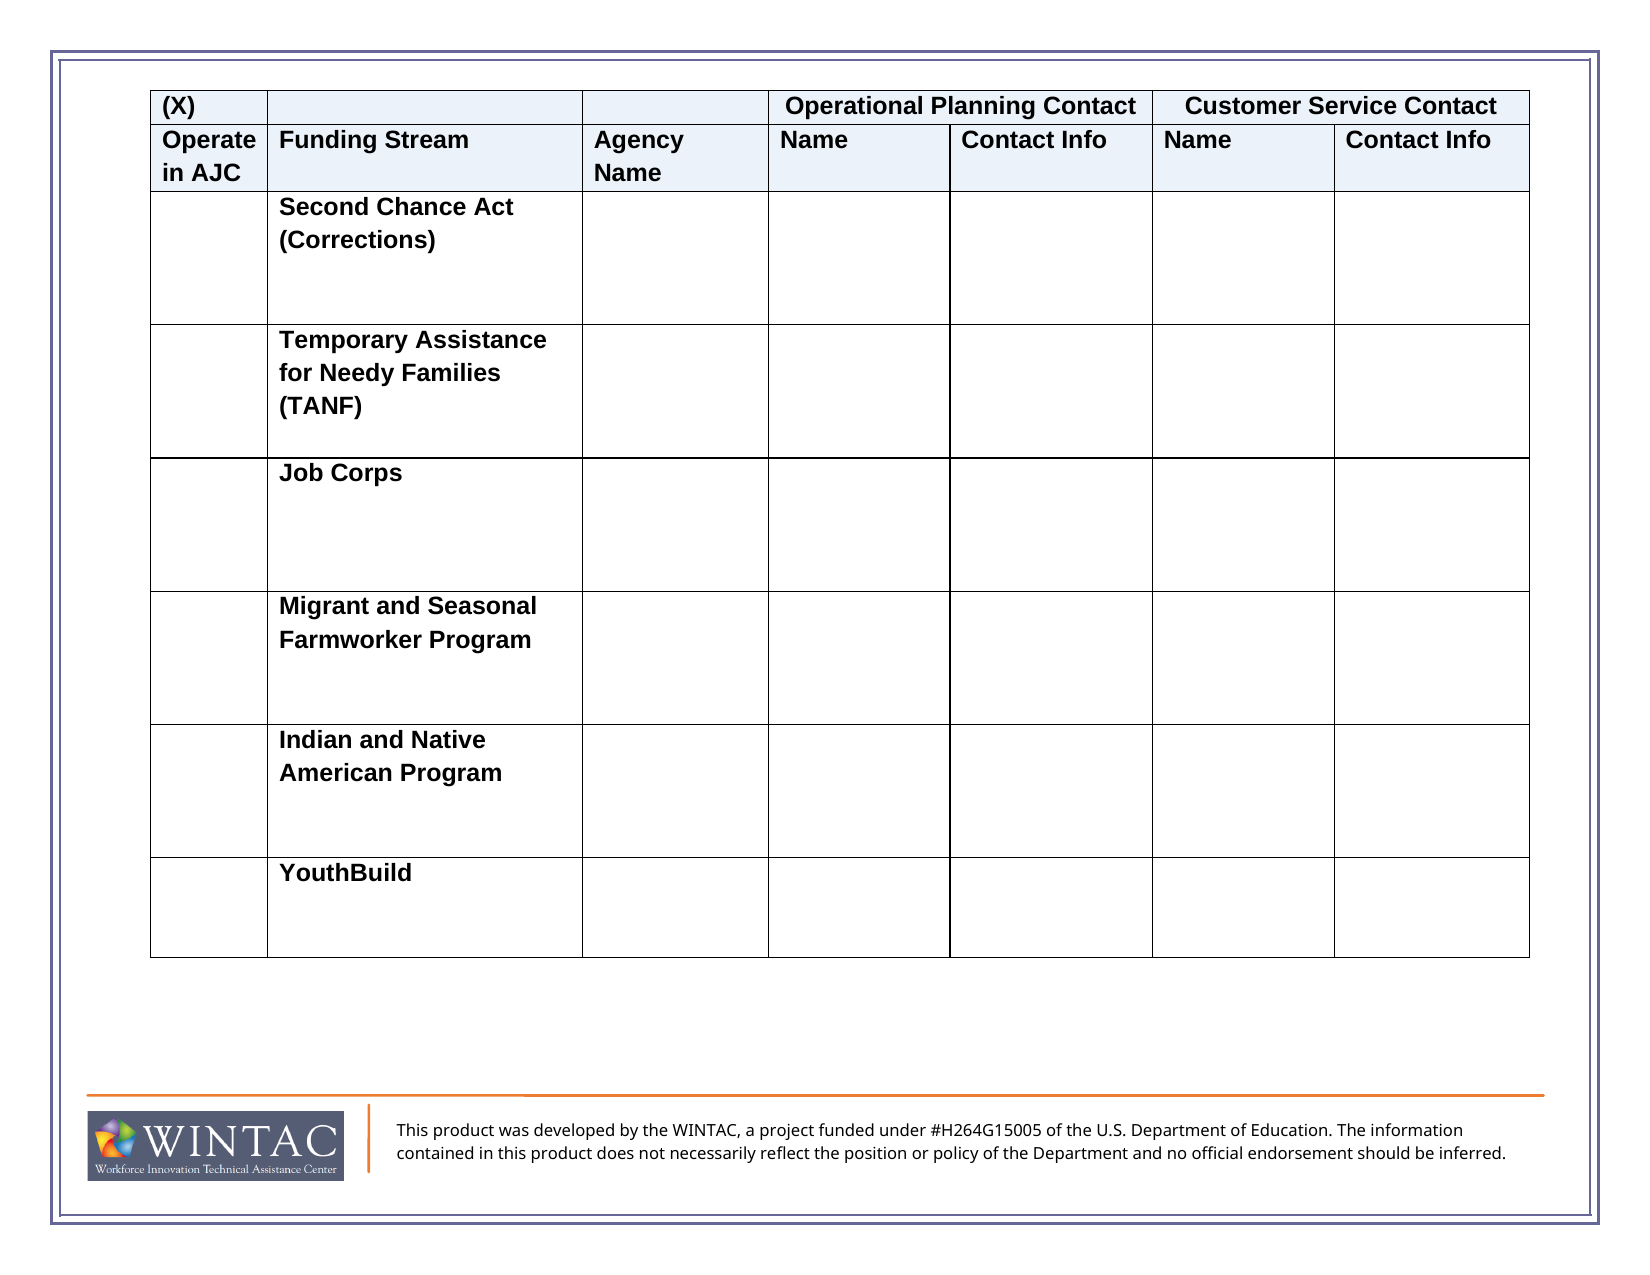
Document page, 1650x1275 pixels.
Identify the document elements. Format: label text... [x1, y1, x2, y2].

table_cell Operate in AJC [151, 125, 267, 191]
table_cell [1335, 592, 1529, 724]
table_cell Job Corps [268, 459, 582, 591]
table_cell YouthBuild [268, 858, 582, 957]
table_cell [1153, 459, 1334, 591]
table_cell [951, 325, 1152, 457]
table_cell Temporary Assistance for Needy Families (TANF) [268, 325, 582, 457]
table_cell [151, 858, 267, 957]
table_cell [1153, 192, 1334, 324]
table_cell Name [769, 125, 949, 191]
table_cell [1335, 192, 1529, 324]
table_cell [951, 858, 1152, 957]
table_cell [1335, 725, 1529, 857]
table_cell [583, 725, 768, 857]
table_cell [769, 192, 949, 324]
table_cell [769, 325, 949, 457]
table_cell Contact Info [951, 125, 1152, 191]
table_cell [769, 459, 949, 591]
table_cell [583, 325, 768, 457]
table_cell [151, 592, 267, 724]
table_cell Contact Info [1335, 125, 1529, 191]
table_cell [1153, 592, 1334, 724]
table_header Operational Planning Contact [769, 91, 1152, 124]
table_cell [951, 592, 1152, 724]
table_cell [1153, 725, 1334, 857]
table_cell Migrant and Seasonal Farmworker Program [268, 592, 582, 724]
table_cell [1153, 325, 1334, 457]
table_cell [151, 192, 267, 324]
table_cell Second Chance Act (Corrections) [268, 192, 582, 324]
table_cell [583, 459, 768, 591]
table_cell Agency Name [583, 125, 768, 191]
table_header Customer Service Contact [1153, 91, 1529, 124]
table_cell [951, 192, 1152, 324]
table_header [583, 91, 768, 124]
table_cell [151, 325, 267, 457]
table_cell [769, 592, 949, 724]
table_cell [151, 725, 267, 857]
table_cell [951, 725, 1152, 857]
table_header (X) [151, 91, 267, 124]
table_cell [1335, 858, 1529, 957]
table_cell [769, 725, 949, 857]
table_cell [151, 459, 267, 591]
table_cell [583, 192, 768, 324]
table_cell [583, 592, 768, 724]
table_cell [1335, 459, 1529, 591]
table_cell [951, 459, 1152, 591]
table_cell [583, 858, 768, 957]
table_cell Indian and Native American Program [268, 725, 582, 857]
picture [87, 1111, 344, 1181]
table_header [268, 91, 582, 124]
table_cell [1335, 325, 1529, 457]
table_cell [769, 858, 949, 957]
table_cell [1153, 858, 1334, 957]
table_cell Funding Stream [268, 125, 582, 191]
table_cell Name [1153, 125, 1334, 191]
